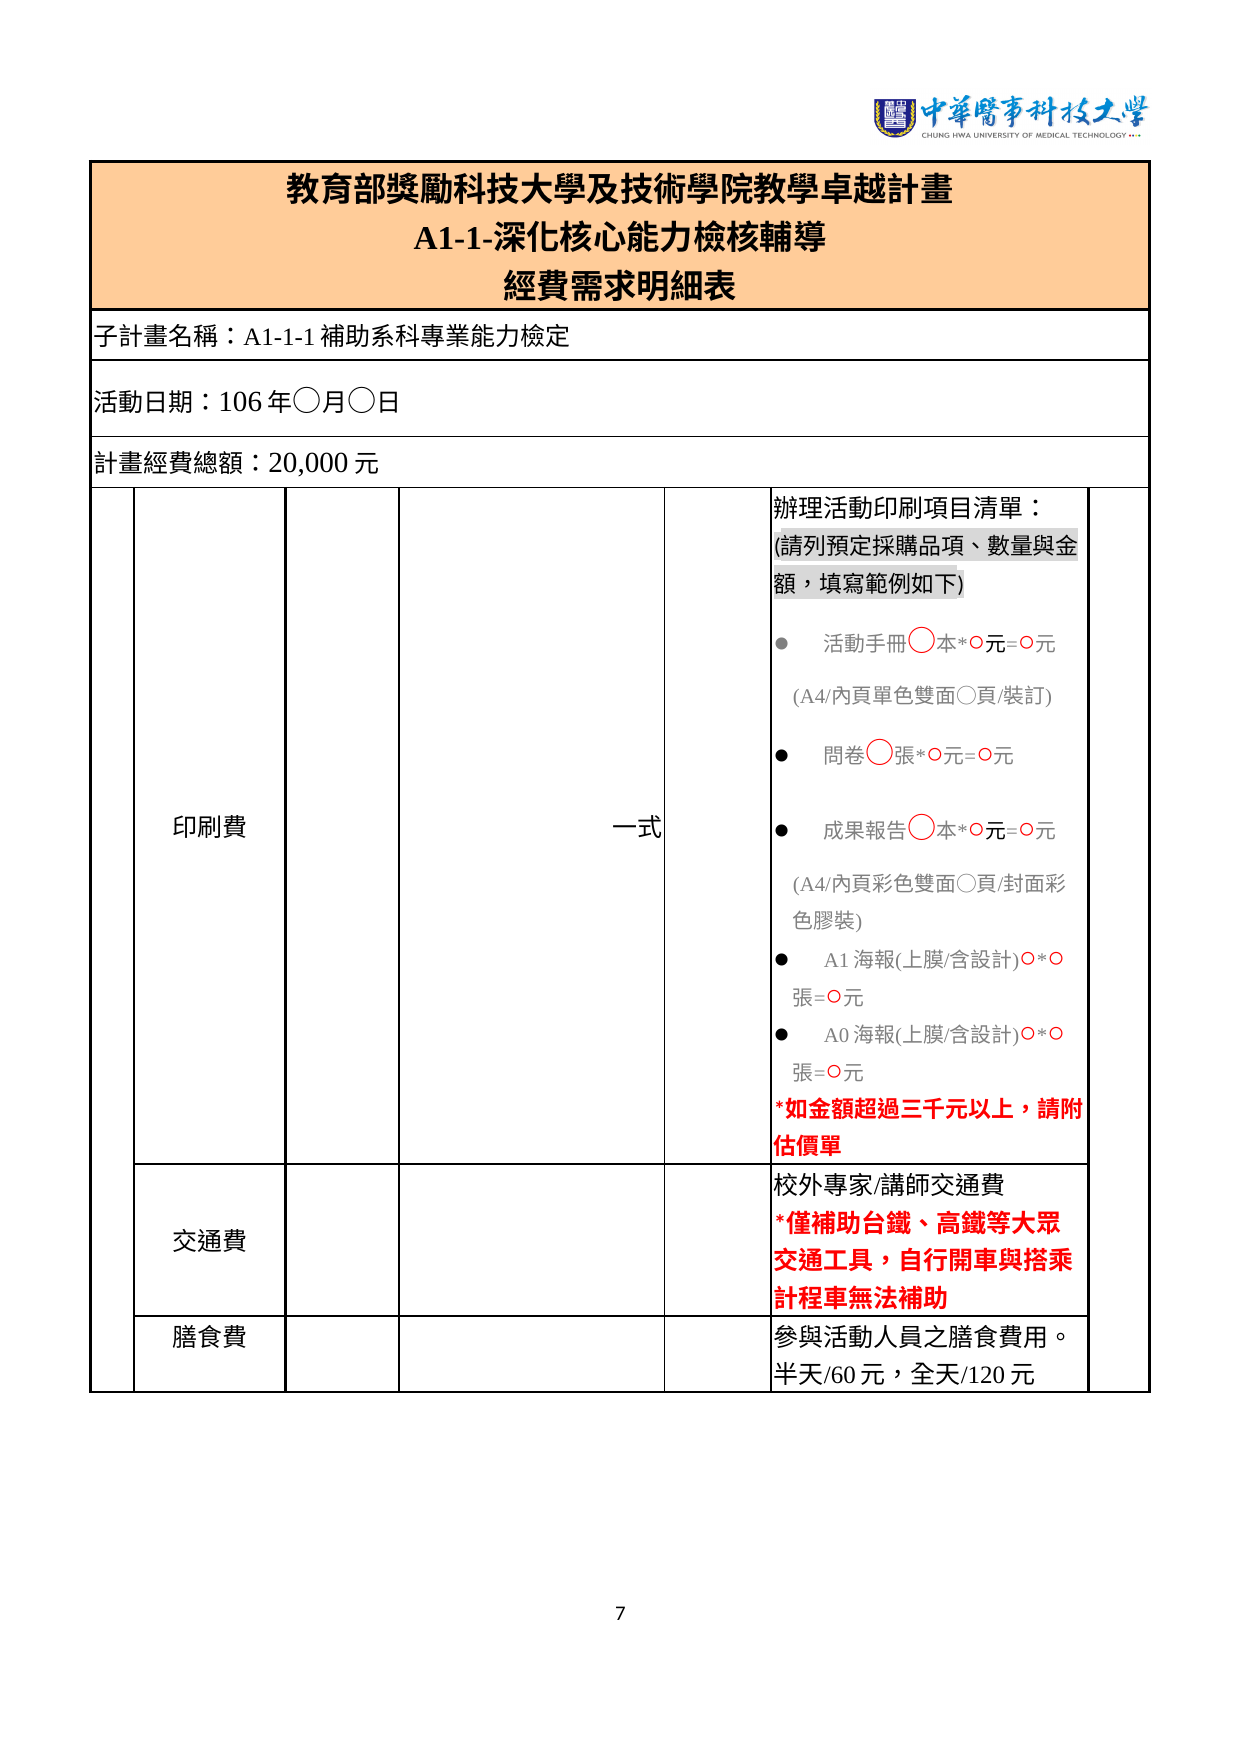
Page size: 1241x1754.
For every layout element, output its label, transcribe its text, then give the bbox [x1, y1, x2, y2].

table_cell 校外專家/講師交通費 *僅補助台鐵、高鐵等大眾交通工具，自行開車與搭乘計程車無法補助 [772, 1165, 1087, 1315]
table_cell 交通費 [135, 1165, 284, 1315]
table_cell [400, 1165, 664, 1315]
table_cell [400, 1317, 664, 1391]
table_cell 印刷費 [135, 488, 284, 1163]
table_cell [287, 1317, 398, 1391]
table_cell [287, 488, 398, 1163]
table_cell 膳食費 [135, 1317, 284, 1391]
table_header 教育部獎勵科技大學及技術學院教學卓越計畫 A1-1-深化核心能力檢核輔導 經費需求明細表 [92, 163, 1148, 308]
table_cell [665, 1165, 770, 1315]
table_cell [665, 1317, 770, 1391]
table_cell 計畫經費總額：20,000元 [92, 437, 1148, 487]
table_cell 一式 [400, 488, 664, 1163]
table_cell 參與活動人員之膳食費用。 半天/60元，全天/120元 [772, 1317, 1087, 1391]
table_cell 子計畫名稱：A1-1-1補助系科專業能力檢定 [92, 311, 1148, 359]
table_cell 活動日期：106年○月○日 [92, 361, 1148, 436]
table_cell 辦理活動印刷項目清單： (請列預定採購品項、數量與金額，填寫範例如下) 活動手冊○本*○元=○元(A4/內頁單色雙面○頁/裝訂) 問卷○張*○元=○元 成果報告○本*○元=○元(A4/內頁彩色雙面○頁/封面彩色膠裝) A1海報(上膜/含設計)○*○張=○元 A0海報(上膜/含設計)○*○張=○元 *如金額超過三千元以上，請附估價單 [772, 488, 1087, 1163]
table_cell [287, 1165, 398, 1315]
table_cell [665, 488, 770, 1163]
picture [870, 88, 1152, 145]
